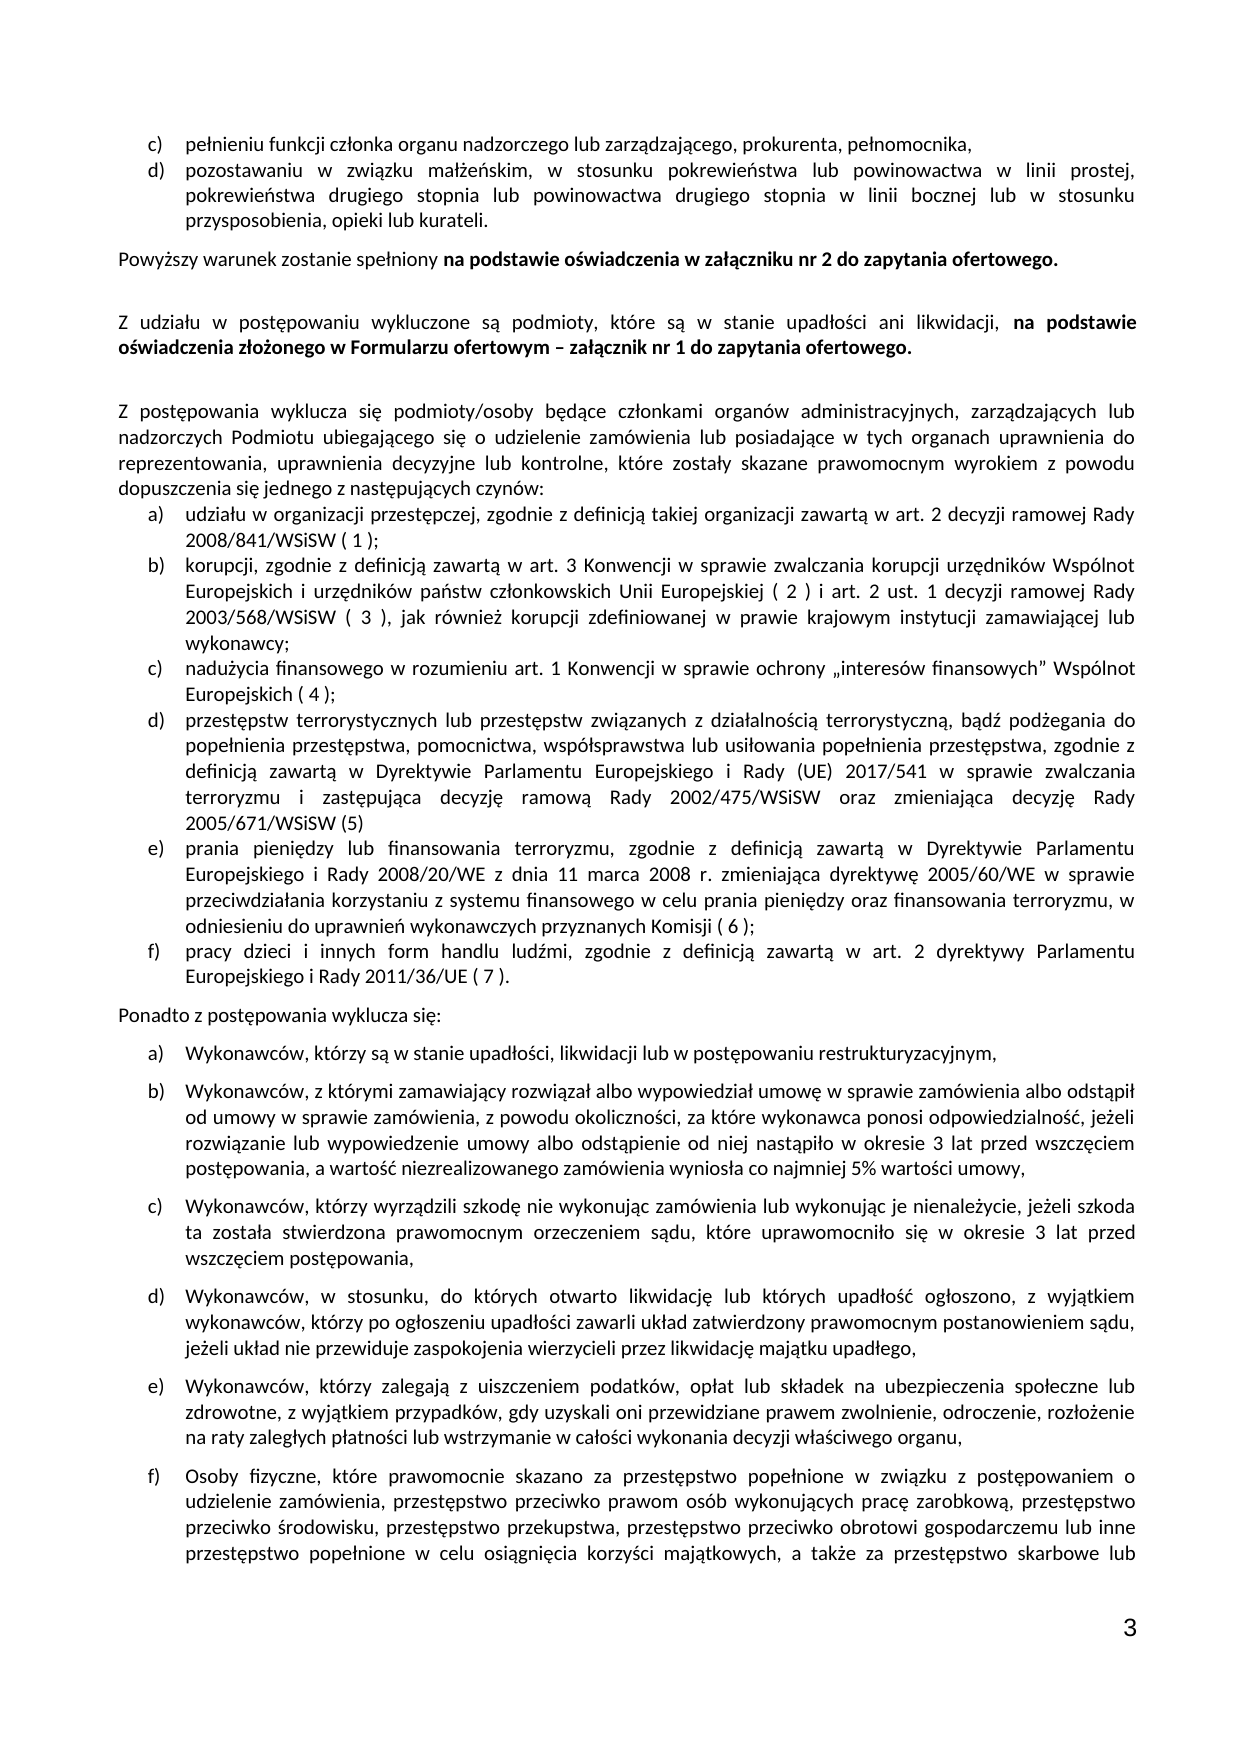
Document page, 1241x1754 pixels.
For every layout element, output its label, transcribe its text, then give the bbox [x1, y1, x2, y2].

list Wykonawców, którzy zalegają z uiszczeniem podatków, opłat lub składek na ubezpieczenia społeczne lub zdrowotne, z wyjątkiem przypadków, gdy uzyskali oni przewidziane prawem zwolnienie, odroczenie, rozłożenie na raty zaległych płatności lub wstrzymanie w całości wykonania decyzji właściwego organu, [148, 1373, 1137, 1450]
list Wykonawców, w stosunku, do których otwarto likwidację lub których upadłość ogłoszono, z wyjątkiem wykonawców, którzy po ogłoszeniu upadłości zawarli układ zatwierdzony prawomocnym postanowieniem sądu, jeżeli układ nie przewiduje zaspokojenia wierzycieli przez likwidację majątku upadłego, [148, 1283, 1137, 1360]
text Z udziału w postępowaniu wykluczone są podmioty, które są w stanie upadłości ani likwidacji, na podstawie oświadczenia złożonego w Formularzu ofertowym – załącznik nr 1 do zapytania ofertowego. [118, 309, 1137, 360]
list Wykonawców, z którymi zamawiający rozwiązał albo wypowiedział umowę w sprawie zamówienia albo odstąpił od umowy w sprawie zamówienia, z powodu okoliczności, za które wykonawca ponosi odpowiedzialność, jeżeli rozwiązanie lub wypowiedzenie umowy albo odstąpienie od niej nastąpiło w okresie 3 lat przed wszczęciem postępowania, a wartość niezrealizowanego zamówienia wyniosła co najmniej 5% wartości umowy, [148, 1078, 1137, 1181]
list pracy dzieci i innych form handlu ludźmi, zgodnie z definicją zawartą w art. 2 dyrektywy Parlamentu Europejskiego i Rady 2011/36/UE ( 7 ). [148, 938, 1137, 989]
list Wykonawców, którzy są w stanie upadłości, likwidacji lub w postępowaniu restrukturyzacyjnym, [148, 1040, 1137, 1066]
text Ponadto z postępowania wyklucza się: [118, 1002, 1137, 1027]
list pełnieniu funkcji członka organu nadzorczego lub zarządzającego, prokurenta, pełnomocnika, [148, 131, 1137, 157]
list udziału w organizacji przestępczej, zgodnie z definicją takiej organizacji zawartą w art. 2 decyzji ramowej Rady 2008/841/WSiSW ( 1 ); [148, 501, 1137, 552]
list nadużycia finansowego w rozumieniu art. 1 Konwencji w sprawie ochrony „interesów finansowych” Wspólnot Europejskich ( 4 ); [148, 655, 1137, 707]
list Wykonawców, którzy wyrządzili szkodę nie wykonując zamówienia lub wykonując je nienależycie, jeżeli szkoda ta została stwierdzona prawomocnym orzeczeniem sądu, które uprawomocniło się w okresie 3 lat przed wszczęciem postępowania, [148, 1193, 1137, 1271]
list korupcji, zgodnie z definicją zawartą w art. 3 Konwencji w sprawie zwalczania korupcji urzędników Wspólnot Europejskich i urzędników państw członkowskich Unii Europejskiej ( 2 ) i art. 2 ust. 1 decyzji ramowej Rady 2003/568/WSiSW ( 3 ), jak również korupcji zdefiniowanej w prawie krajowym instytucji zamawiającej lub wykonawcy; [148, 552, 1137, 655]
list prania pieniędzy lub finansowania terroryzmu, zgodnie z definicją zawartą w Dyrektywie Parlamentu Europejskiego i Rady 2008/20/WE z dnia 11 marca 2008 r. zmieniająca dyrektywę 2005/60/WE w sprawie przeciwdziałania korzystaniu z systemu finansowego w celu prania pieniędzy oraz finansowania terroryzmu, w odniesieniu do uprawnień wykonawczych przyznanych Komisji ( 6 ); [148, 835, 1137, 938]
text Z postępowania wyklucza się podmioty/osoby będące członkami organów administracyjnych, zarządzających lub nadzorczych Podmiotu ubiegającego się o udzielenie zamówienia lub posiadające w tych organach uprawnienia do reprezentowania, uprawnienia decyzyjne lub kontrolne, które zostały skazane prawomocnym wyrokiem z powodu dopuszczenia się jednego z następujących czynów: [118, 398, 1137, 501]
text Powyższy warunek zostanie spełniony na podstawie oświadczenia w załączniku nr 2 do zapytania ofertowego. [118, 246, 1137, 271]
list pozostawaniu w związku małżeńskim, w stosunku pokrewieństwa lub powinowactwa w linii prostej, pokrewieństwa drugiego stopnia lub powinowactwa drugiego stopnia w linii bocznej lub w stosunku przysposobienia, opieki lub kurateli. [148, 157, 1137, 233]
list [148, 1462, 1137, 1565]
list przestępstw terrorystycznych lub przestępstw związanych z działalnością terrorystyczną, bądź podżegania do popełnienia przestępstwa, pomocnictwa, współsprawstwa lub usiłowania popełnienia przestępstwa, zgodnie z definicją zawartą w Dyrektywie Parlamentu Europejskiego i Rady (UE) 2017/541 w sprawie zwalczania terroryzmu i zastępująca decyzję ramową Rady 2002/475/WSiSW oraz zmieniająca decyzję Rady 2005/671/WSiSW (5) [148, 707, 1137, 835]
